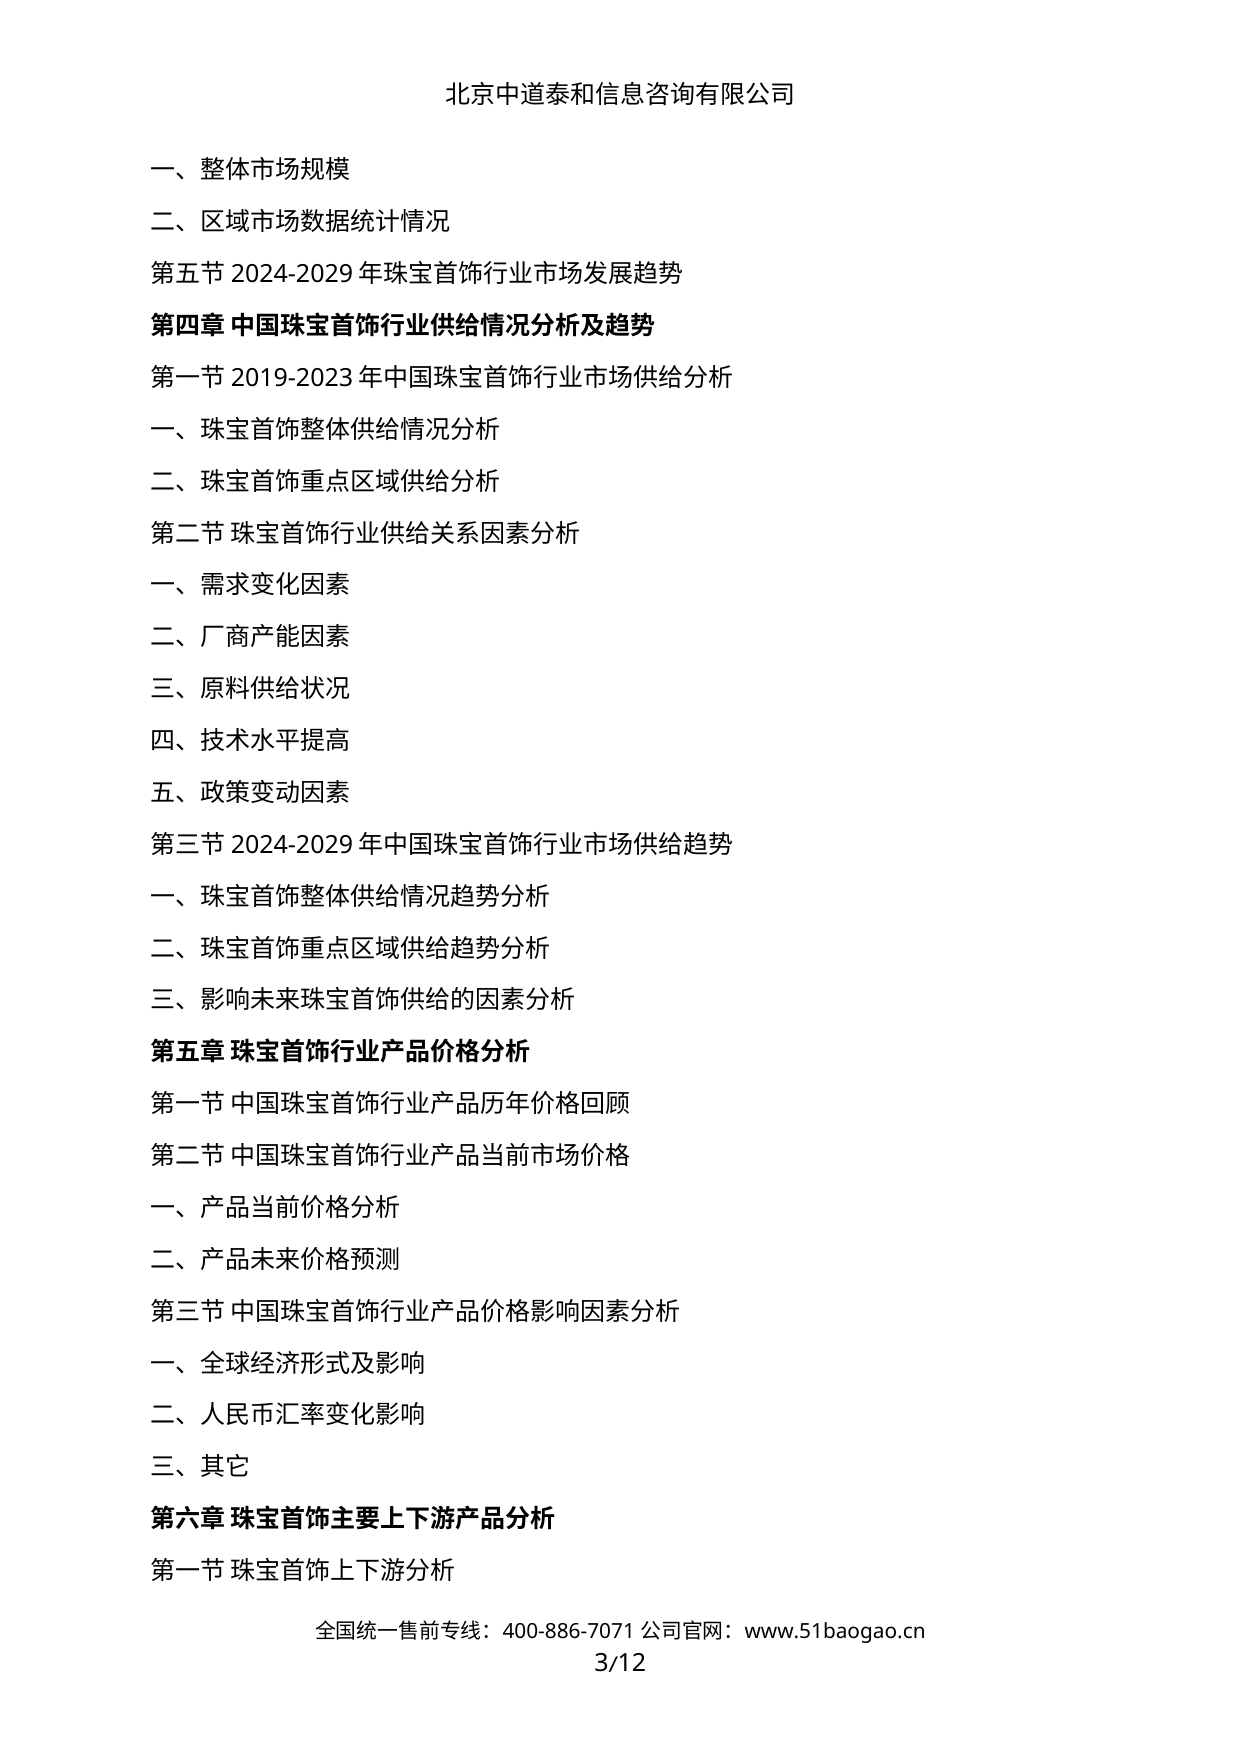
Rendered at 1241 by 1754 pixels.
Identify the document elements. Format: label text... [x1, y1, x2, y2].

text 第四章 中国珠宝首饰行业供给情况分析及趋势 [150, 306, 1090, 342]
text 一、需求变化因素 [150, 565, 1090, 601]
text 一、珠宝首饰整体供给情况趋势分析 [150, 876, 1090, 912]
text 二、珠宝首饰重点区域供给趋势分析 [150, 928, 1090, 964]
text 第一节 珠宝首饰上下游分析 [150, 1551, 1090, 1587]
text 第一节 中国珠宝首饰行业产品历年价格回顾 [150, 1084, 1090, 1120]
text 第五节 2024-2029年珠宝首饰行业市场发展趋势 [150, 254, 1090, 290]
text 四、技术水平提高 [150, 721, 1090, 757]
text 三、影响未来珠宝首饰供给的因素分析 [150, 980, 1090, 1016]
text 第六章 珠宝首饰主要上下游产品分析 [150, 1499, 1090, 1535]
text 二、珠宝首饰重点区域供给分析 [150, 461, 1090, 497]
text 二、厂商产能因素 [150, 617, 1090, 653]
text 一、产品当前价格分析 [150, 1187, 1090, 1224]
text 第五章 珠宝首饰行业产品价格分析 [150, 1032, 1090, 1068]
text 一、珠宝首饰整体供给情况分析 [150, 409, 1090, 446]
text 一、全球经济形式及影响 [150, 1343, 1090, 1379]
text 第三节 中国珠宝首饰行业产品价格影响因素分析 [150, 1291, 1090, 1327]
text 第一节 2019-2023年中国珠宝首饰行业市场供给分析 [150, 357, 1090, 394]
text 第二节 珠宝首饰行业供给关系因素分析 [150, 513, 1090, 549]
text 二、人民币汇率变化影响 [150, 1395, 1090, 1431]
text 第三节 2024-2029年中国珠宝首饰行业市场供给趋势 [150, 824, 1090, 861]
text 五、政策变动因素 [150, 772, 1090, 809]
text 二、产品未来价格预测 [150, 1239, 1090, 1276]
text 三、其它 [150, 1447, 1090, 1483]
text 三、原料供给状况 [150, 669, 1090, 705]
text 二、区域市场数据统计情况 [150, 202, 1090, 238]
text 第二节 中国珠宝首饰行业产品当前市场价格 [150, 1136, 1090, 1172]
text 一、整体市场规模 [150, 150, 1090, 186]
